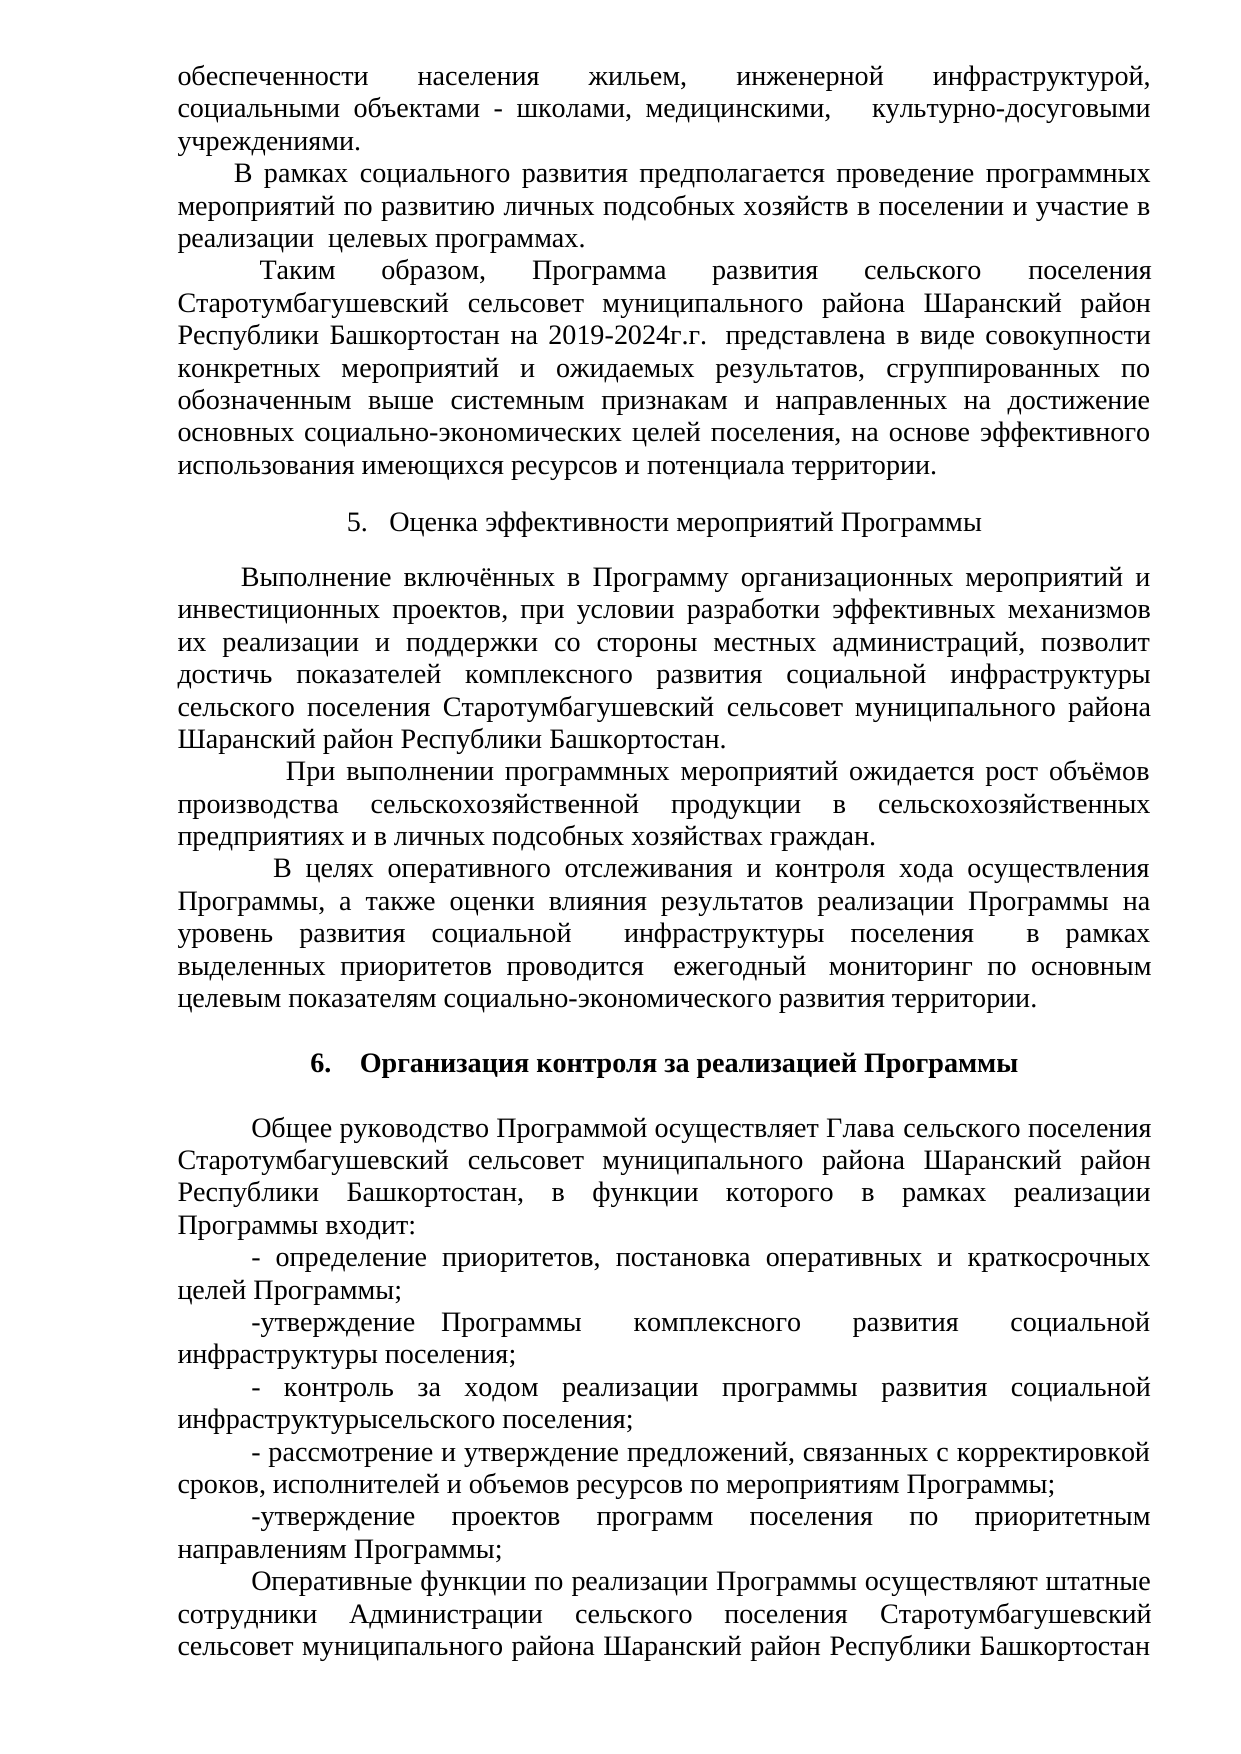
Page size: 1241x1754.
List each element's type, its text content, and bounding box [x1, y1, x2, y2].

text При выполнении программных мероприятий ожидается рост объёмов производства сельскохозяйственной продукции в сельскохозяйственных предприятиях и в личных подсобных хозяйствах граждан. [177, 754, 1152, 852]
text -утверждение проектов программ поселения по приоритетным направлениям Программы; [177, 1499, 1152, 1564]
text - определение приоритетов, постановка оперативных и краткосрочных целей Программы; [177, 1240, 1152, 1305]
text Таким образом, Программа развития сельского поселения Старотумбагушевский сельсовет муниципального района Шаранский район Республики Башкортостан на 2019-2024г.г. представлена в виде совокупности конкретных мероприятий и ожидаемых результатов, сгруппированных по обозначенным выше системным признакам и направленных на достижение основных социально-экономических целей поселения, на основе эффективного использования имеющихся ресурсов и потенциала территории. [177, 253, 1152, 480]
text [177, 1564, 1152, 1661]
text В рамках социального развития предполагается проведение программных мероприятий по развитию личных подсобных хозяйств в поселении и участие в реализации целевых программах. [177, 156, 1152, 253]
text В целях оперативного отслеживания и контроля хода осуществления Программы, а также оценки влияния результатов реализации Программы на уровень развития социальной инфраструктуры поселения в рамках выделенных приоритетов проводится ежегодный мониторинг по основным целевым показателям социально-экономического развития территории. [177, 852, 1152, 1013]
subtitle 5. Оценка эффективности мероприятий Программы [177, 505, 1152, 538]
text Выполнение включённых в Программу организационных мероприятий и инвестиционных проектов, при условии разработки эффективных механизмов их реализации и поддержки со стороны местных администраций, позволит достичь показателей комплексного развития социальной инфраструктуры сельского поселения Старотумбагушевский сельсовет муниципального района Шаранский район Республики Башкортостан. [177, 560, 1152, 754]
text -утверждение Программы комплексного развития социальной инфраструктуры поселения; [177, 1305, 1152, 1370]
text - контроль за ходом реализации программы развития социальной инфраструктурысельского поселения; [177, 1370, 1152, 1435]
text - рассмотрение и утверждение предложений, связанных с корректировкой сроков, исполнителей и объемов ресурсов по мероприятиям Программы; [177, 1435, 1152, 1499]
text 6. Организация контроля за реализацией Программы [177, 1046, 1152, 1078]
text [177, 59, 1152, 156]
text Общее руководство Программой осуществляет Глава сельского поселения Старотумбагушевский сельсовет муниципального района Шаранский район Республики Башкортостан, в функции которого в рамках реализации Программы входит: [177, 1111, 1152, 1240]
